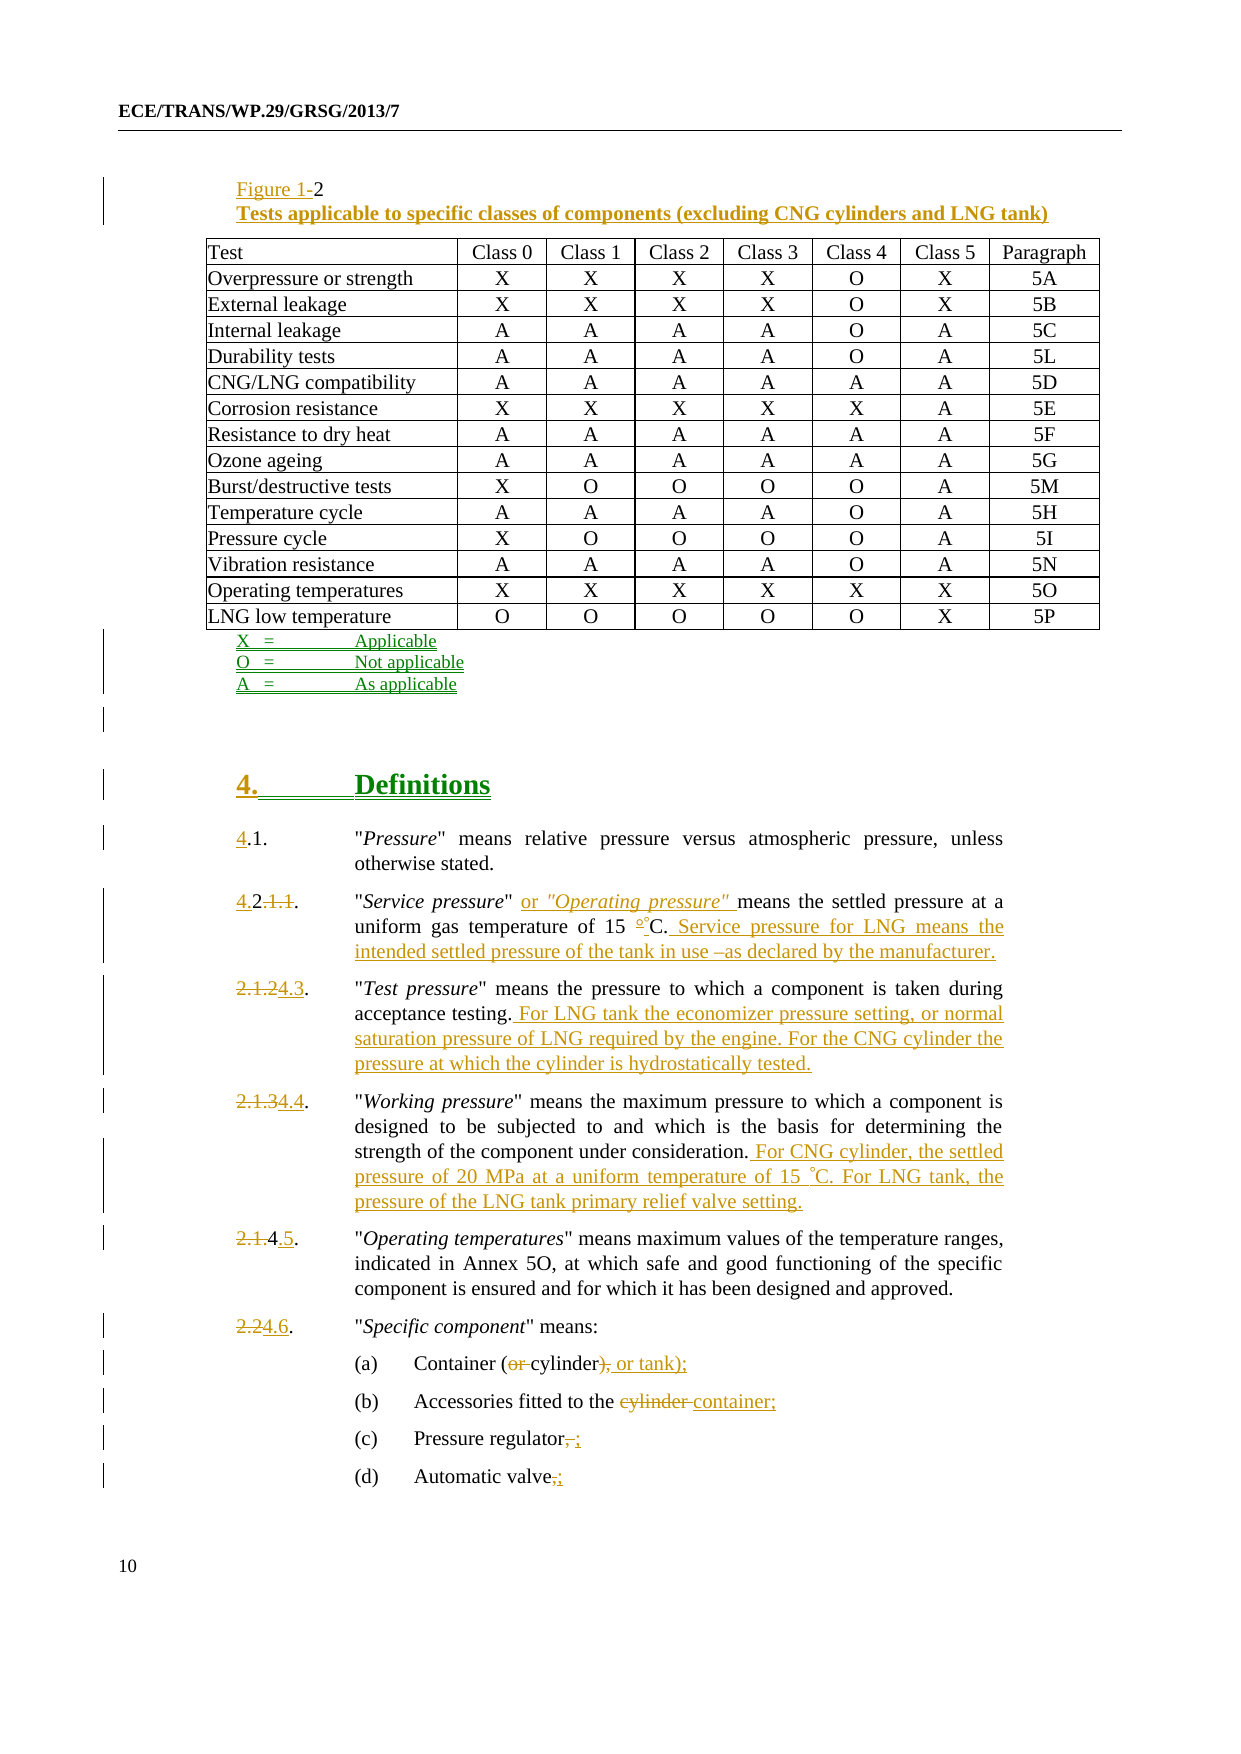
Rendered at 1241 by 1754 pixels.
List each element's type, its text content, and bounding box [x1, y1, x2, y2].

text (c) Pressure regulator [354, 1425, 1004, 1450]
table_cell X [458, 395, 546, 420]
table_cell A [724, 343, 812, 368]
table_cell O [813, 317, 900, 342]
text (b) Accessories fitted to the [354, 1388, 1004, 1413]
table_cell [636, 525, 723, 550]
table_cell O [813, 265, 900, 290]
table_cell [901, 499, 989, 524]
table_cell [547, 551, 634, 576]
text 4. "Operating temperatures" means maximum values of the temperature ranges, indicated in Annex 5O, at which safe and good functioning of the specific component is ensured and for which it has been designed and approved. [236, 1225, 1004, 1300]
table_cell X [547, 395, 634, 420]
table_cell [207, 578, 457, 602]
table_cell O [813, 343, 900, 368]
table_cell A [636, 343, 723, 368]
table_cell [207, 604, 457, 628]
table_cell A [458, 369, 546, 394]
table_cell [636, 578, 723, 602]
table_header Class 0 [458, 239, 546, 264]
table_cell A [901, 421, 989, 446]
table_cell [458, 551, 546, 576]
table_header Class 2 [636, 239, 723, 264]
table_cell A [724, 317, 812, 342]
table_cell 5G [990, 447, 1099, 472]
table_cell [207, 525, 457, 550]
table_cell A [547, 421, 634, 446]
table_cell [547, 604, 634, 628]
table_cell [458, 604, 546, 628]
table_cell A [547, 317, 634, 342]
table_header Class 3 [724, 239, 812, 264]
table_header Class 1 [547, 239, 634, 264]
table_cell A [724, 369, 812, 394]
table_cell 5L [990, 343, 1099, 368]
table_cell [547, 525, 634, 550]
table_cell Burst/destructive tests [207, 473, 457, 498]
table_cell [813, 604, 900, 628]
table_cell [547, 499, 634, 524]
table_cell 5C [990, 317, 1099, 342]
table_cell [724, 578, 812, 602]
table_header Class 4 [813, 239, 900, 264]
table_cell A [636, 369, 723, 394]
text 2 [236, 177, 1122, 201]
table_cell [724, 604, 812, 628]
table_cell X [547, 291, 634, 316]
table_cell Overpressure or strength [207, 265, 457, 290]
table_cell CNG/LNG compatibility [207, 369, 457, 394]
table_cell O [813, 291, 900, 316]
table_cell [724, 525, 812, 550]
table_cell A [901, 395, 989, 420]
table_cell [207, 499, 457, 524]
table_cell X [458, 291, 546, 316]
table_cell Corrosion resistance [207, 395, 457, 420]
table_cell X [547, 265, 634, 290]
table_cell Resistance to dry heat [207, 421, 457, 446]
table_cell X [458, 265, 546, 290]
table_header Paragraph [990, 239, 1099, 264]
table_cell 5E [990, 395, 1099, 420]
table_cell Ozone ageing [207, 447, 457, 472]
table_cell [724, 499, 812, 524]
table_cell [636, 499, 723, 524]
table_cell X [901, 291, 989, 316]
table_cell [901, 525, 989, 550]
table_cell A [458, 447, 546, 472]
text 2. "Service pressure" means the settled pressure at a uniform gas temperature of 15 C. [236, 888, 1004, 963]
table_cell A [901, 447, 989, 472]
table_cell A [724, 421, 812, 446]
table_cell X [636, 291, 723, 316]
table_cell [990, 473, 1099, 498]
table_cell A [458, 317, 546, 342]
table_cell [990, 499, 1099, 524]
table_cell X [724, 265, 812, 290]
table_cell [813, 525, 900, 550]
text . "Specific component" means: [236, 1313, 1004, 1338]
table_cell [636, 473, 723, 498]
table_cell External leakage [207, 291, 457, 316]
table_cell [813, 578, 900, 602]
table_cell A [901, 369, 989, 394]
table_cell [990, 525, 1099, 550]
table_cell 5A [990, 265, 1099, 290]
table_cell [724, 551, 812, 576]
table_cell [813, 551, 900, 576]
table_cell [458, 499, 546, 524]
table_cell A [547, 343, 634, 368]
table_cell A [636, 421, 723, 446]
table_cell A [901, 317, 989, 342]
table_cell X [901, 265, 989, 290]
table_header Class 5 [901, 239, 989, 264]
text (d) Automatic valve [354, 1463, 1004, 1488]
table_cell A [636, 317, 723, 342]
table_cell X [724, 291, 812, 316]
table_cell X [636, 265, 723, 290]
text . "Working pressure" means the maximum pressure to which a component is designed to be subjected to and which is the basis for determining the strength of the component under consideration. [236, 1088, 1004, 1213]
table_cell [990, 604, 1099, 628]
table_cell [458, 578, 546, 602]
table_cell 5D [990, 369, 1099, 394]
table_cell A [636, 447, 723, 472]
table_cell A [813, 447, 900, 472]
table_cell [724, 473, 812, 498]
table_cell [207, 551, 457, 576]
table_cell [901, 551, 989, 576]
text . "Test pressure" means the pressure to which a component is taken during acceptance testing. [236, 975, 1004, 1075]
table_cell A [813, 421, 900, 446]
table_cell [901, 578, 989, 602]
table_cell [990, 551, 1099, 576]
table_cell A [813, 369, 900, 394]
table_cell A [458, 421, 546, 446]
table_cell 5B [990, 291, 1099, 316]
table_cell 5F [990, 421, 1099, 446]
table_cell A [901, 343, 989, 368]
table_cell Internal leakage [207, 317, 457, 342]
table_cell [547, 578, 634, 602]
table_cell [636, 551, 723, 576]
table_cell A [547, 447, 634, 472]
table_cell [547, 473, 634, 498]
text .1. "Pressure" means relative pressure versus atmospheric pressure, unless otherwise stated. [236, 825, 1004, 875]
table_cell A [458, 343, 546, 368]
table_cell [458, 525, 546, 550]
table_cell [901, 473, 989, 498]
table_cell X [813, 395, 900, 420]
table_cell Durability tests [207, 343, 457, 368]
table_cell X [724, 395, 812, 420]
text (a) Container (cylinder [354, 1350, 1004, 1375]
table_cell A [724, 447, 812, 472]
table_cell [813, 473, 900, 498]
table_cell A [547, 369, 634, 394]
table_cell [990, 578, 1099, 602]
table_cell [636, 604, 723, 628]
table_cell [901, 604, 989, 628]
table_cell X [636, 395, 723, 420]
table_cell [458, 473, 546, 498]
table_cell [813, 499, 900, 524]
table_header Test [207, 239, 457, 264]
